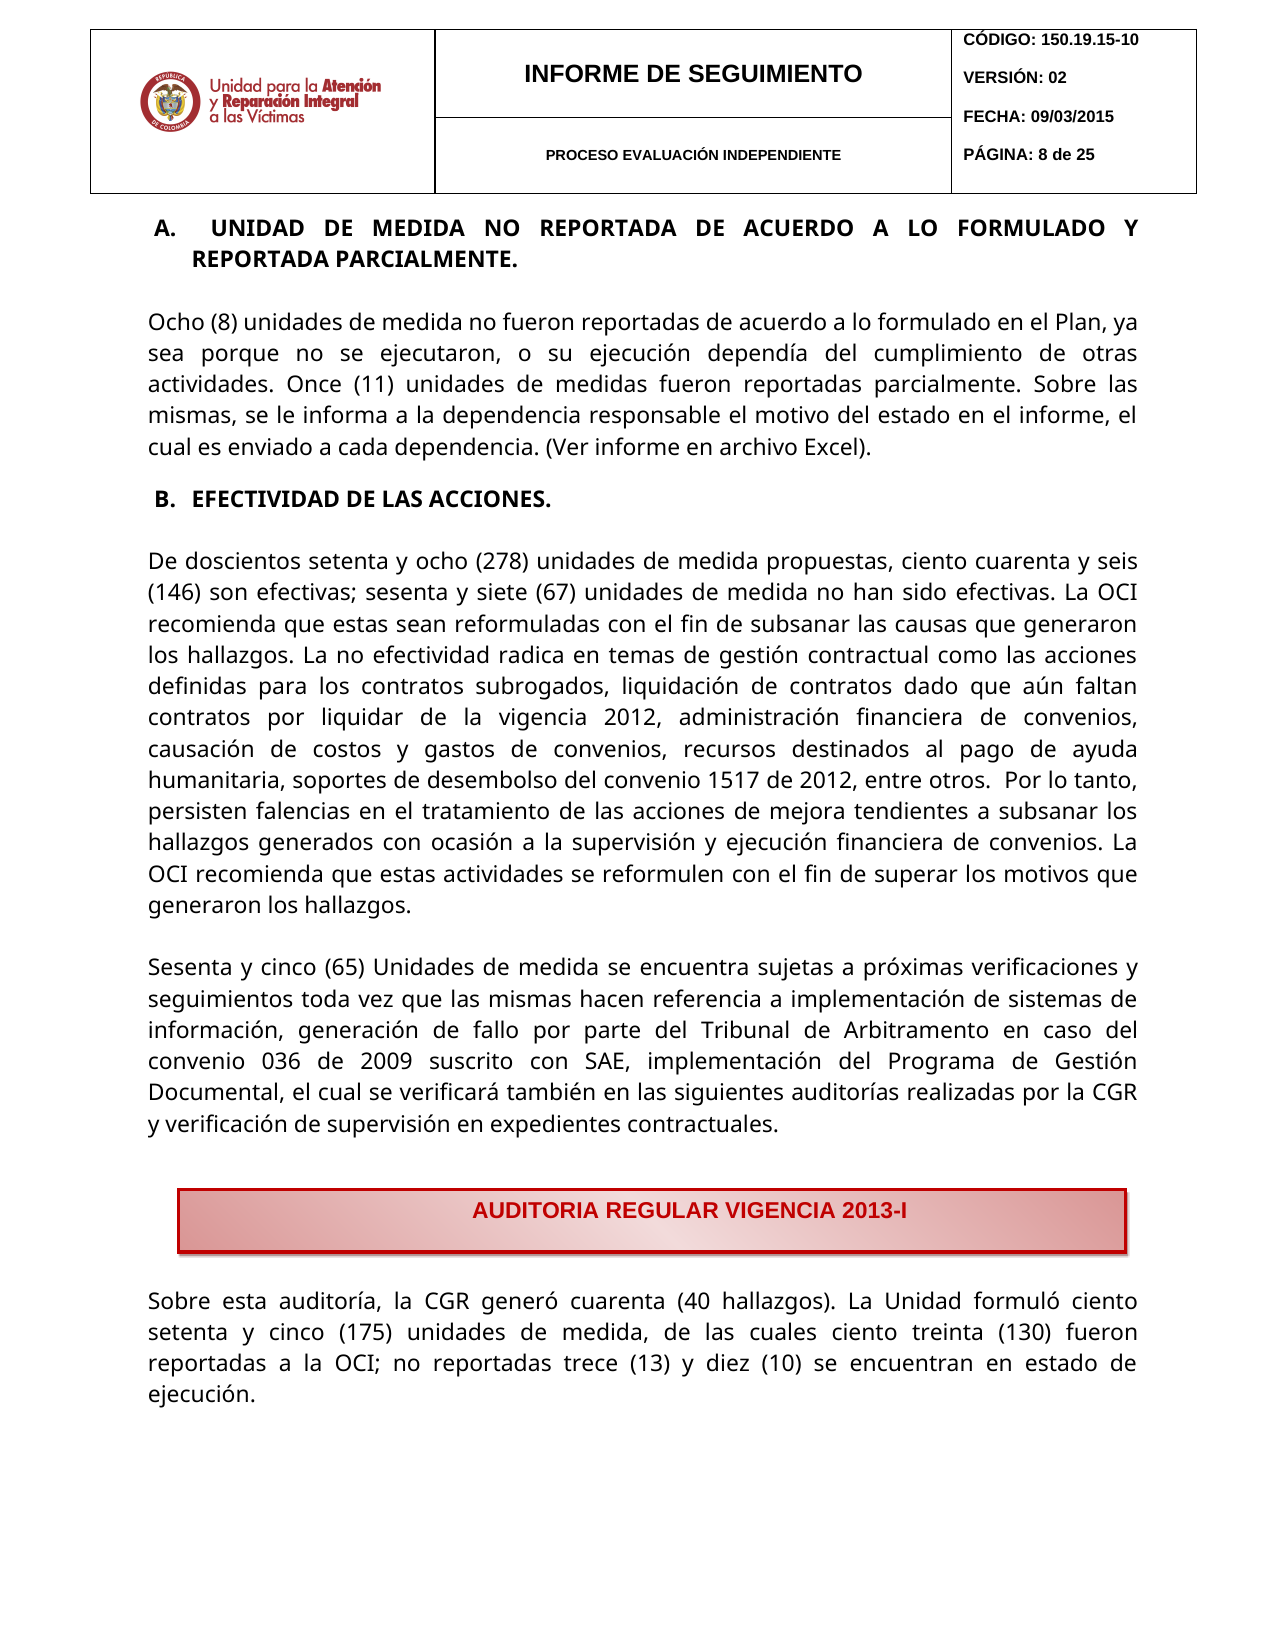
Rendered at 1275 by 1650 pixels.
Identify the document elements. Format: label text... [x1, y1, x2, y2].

picture [122, 60, 404, 142]
list Sesenta y cinco (65) Unidades de medida se encuentra sujetas a próximas verificaciones y seguimientos toda vez que las mismas hacen referencia a implementación de sistemas de información, generación de fallo por parte del Tribunal de Arbitramento en caso del convenio 036 de 2009 suscrito con SAE, implementación del Programa de Gestión Documental, el cual se verificará también en las siguientes auditorías realizadas por la CGR y verificación de supervisión en expedientes contractuales. [148, 951, 1139, 1139]
list EFECTIVIDAD DE LAS ACCIONES. [154, 483, 1139, 514]
text Ocho (8) unidades de medida no fueron reportadas de acuerdo a lo formulado en el Plan, ya sea porque no se ejecutaron, o su ejecución dependía del cumplimiento de otras actividades. Once (11) unidades de medidas fueron reportadas parcialmente. Sobre las mismas, se le informa a la dependencia responsable el motivo del estado en el informe, el cual es enviado a cada dependencia. (Ver informe en archivo Excel). [148, 306, 1139, 462]
list UNIDAD DE MEDIDA NO REPORTADA DE ACUERDO A LO FORMULADO Y REPORTADA PARCIALMENTE. [154, 212, 1139, 274]
list De doscientos setenta y ocho (278) unidades de medida propuestas, ciento cuarenta y seis (146) son efectivas; sesenta y siete (67) unidades de medida no han sido efectivas. La OCI recomienda que estas sean reformuladas con el fin de subsanar las causas que generaron los hallazgos. La no efectividad radica en temas de gestión contractual como las acciones definidas para los contratos subrogados, liquidación de contratos dado que aún faltan contratos por liquidar de la vigencia 2012, administración financiera de convenios, causación de costos y gastos de convenios, recursos destinados al pago de ayuda humanitaria, soportes de desembolso del convenio 1517 de 2012, entre otros. Por lo tanto, persisten falencias en el tratamiento de las acciones de mejora tendientes a subsanar los hallazgos generados con ocasión a la supervisión y ejecución financiera de convenios. La OCI recomienda que estas actividades se reformulen con el fin de superar los motivos que generaron los hallazgos. [148, 545, 1139, 920]
text Sobre esta auditoría, la CGR generó cuarenta (40 hallazgos). La Unidad formuló ciento setenta y cinco (175) unidades de medida, de las cuales ciento treinta (130) fueron reportadas a la OCI; no reportadas trece (13) y diez (10) se encuentran en estado de ejecución. [148, 1285, 1139, 1410]
